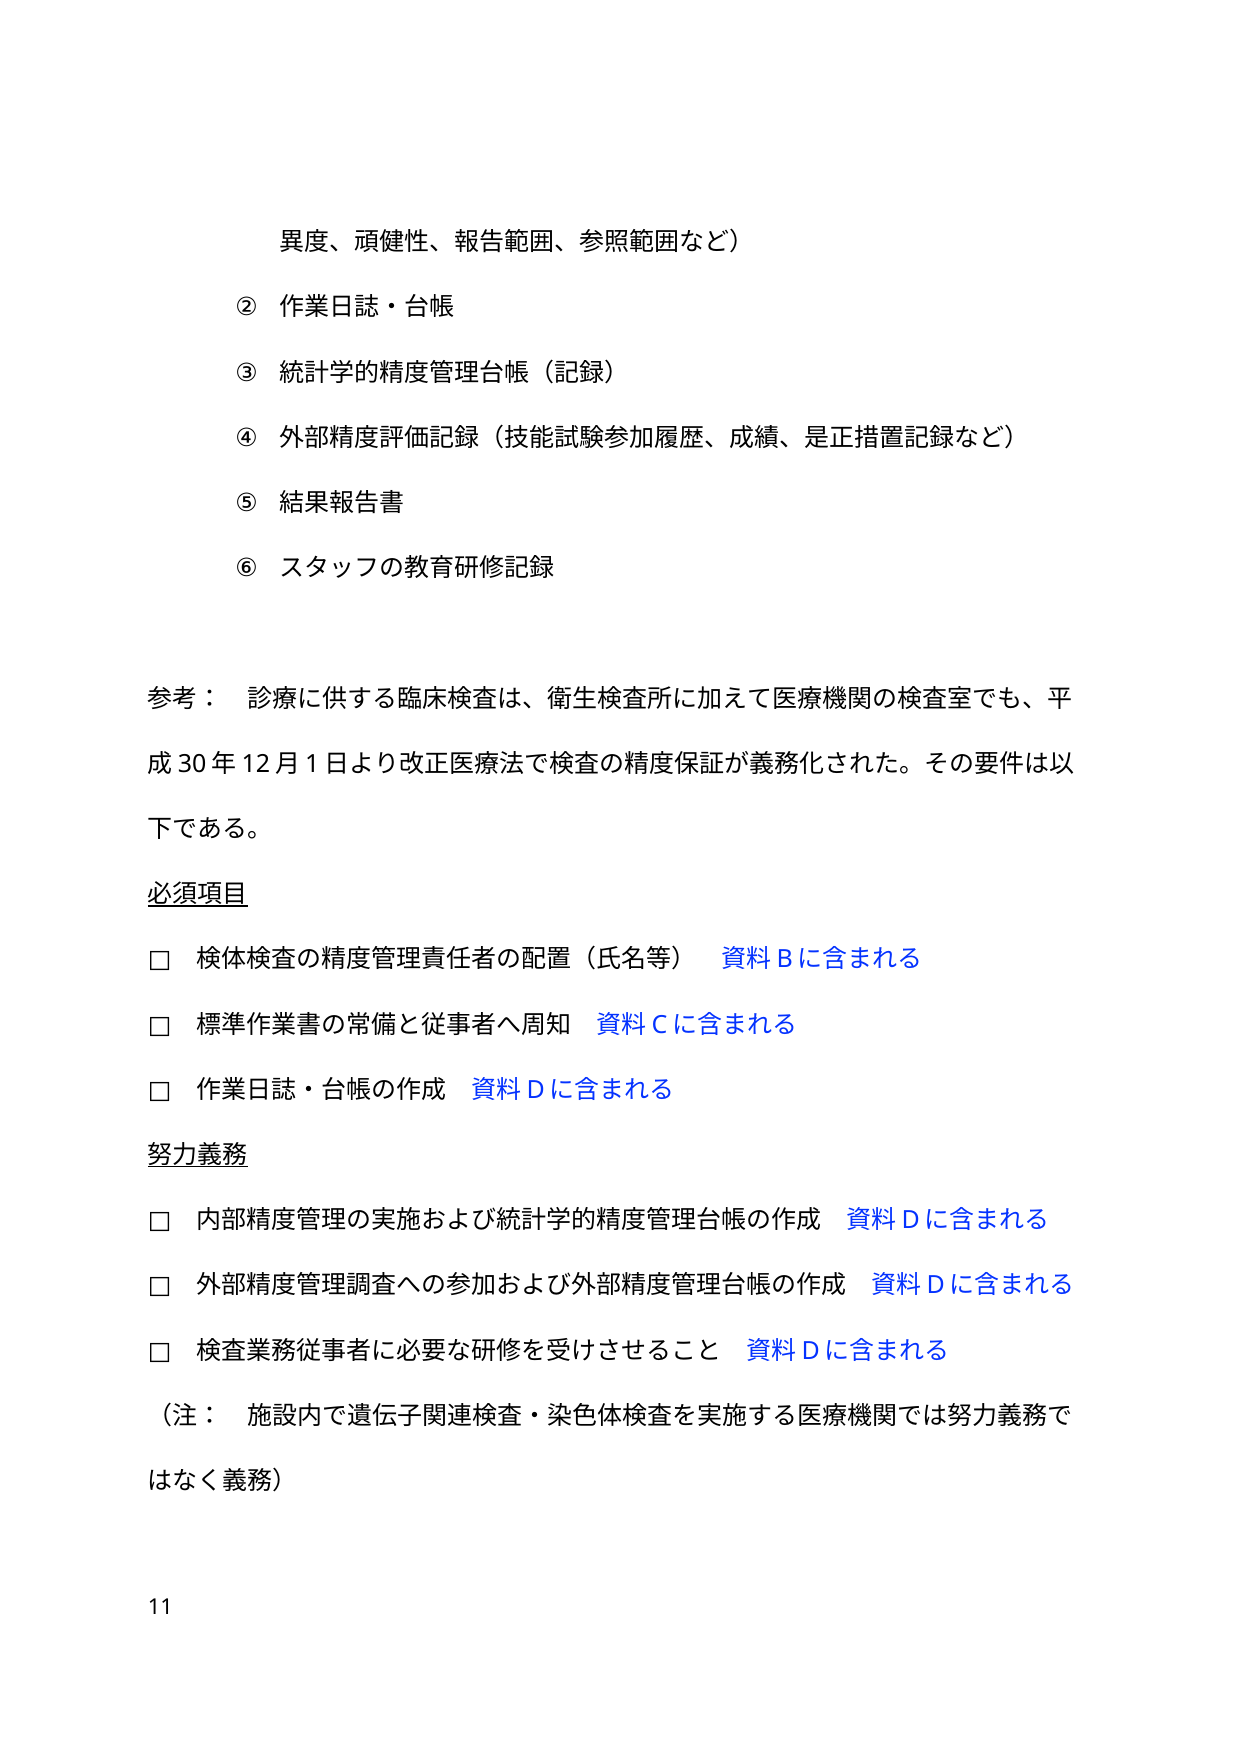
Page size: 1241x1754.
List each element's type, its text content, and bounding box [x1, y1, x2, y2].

list 作業日誌・台帳 [235, 272, 1092, 337]
text □ 検体検査の精度管理責任者の配置（氏名等） 資料Bに含まれる [148, 924, 1092, 989]
text □ 外部精度管理調査への参加および外部精度管理台帳の作成 資料Dに含まれる [148, 1250, 1092, 1316]
list 外部精度評価記録（技能試験参加履歴、成績、是正措置記録など） [235, 403, 1092, 468]
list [235, 207, 1092, 272]
text 参考： 診療に供する臨床検査は、衛生検査所に加えて医療機関の検査室でも、平成30年12月1日より改正医療法で検査の精度保証が義務化された。その要件は以下である。 [148, 663, 1092, 859]
list 結果報告書 [235, 468, 1092, 533]
text □ 内部精度管理の実施および統計学的精度管理台帳の作成 資料Dに含まれる [148, 1185, 1092, 1250]
text □ 標準作業書の常備と従事者へ周知 資料Cに含まれる [148, 989, 1092, 1055]
list 統計学的精度管理台帳（記録） [235, 337, 1092, 403]
text 必須項目 [148, 859, 1092, 924]
text （注： 施設内で遺伝子関連検査・染色体検査を実施する医療機関では努力義務ではなく義務） [148, 1381, 1092, 1511]
text □ 検査業務従事者に必要な研修を受けさせること 資料Dに含まれる [148, 1316, 1092, 1381]
text 努力義務 [148, 1120, 1092, 1185]
list スタッフの教育研修記録 [235, 533, 1092, 598]
text □ 作業日誌・台帳の作成 資料Dに含まれる [148, 1055, 1092, 1120]
